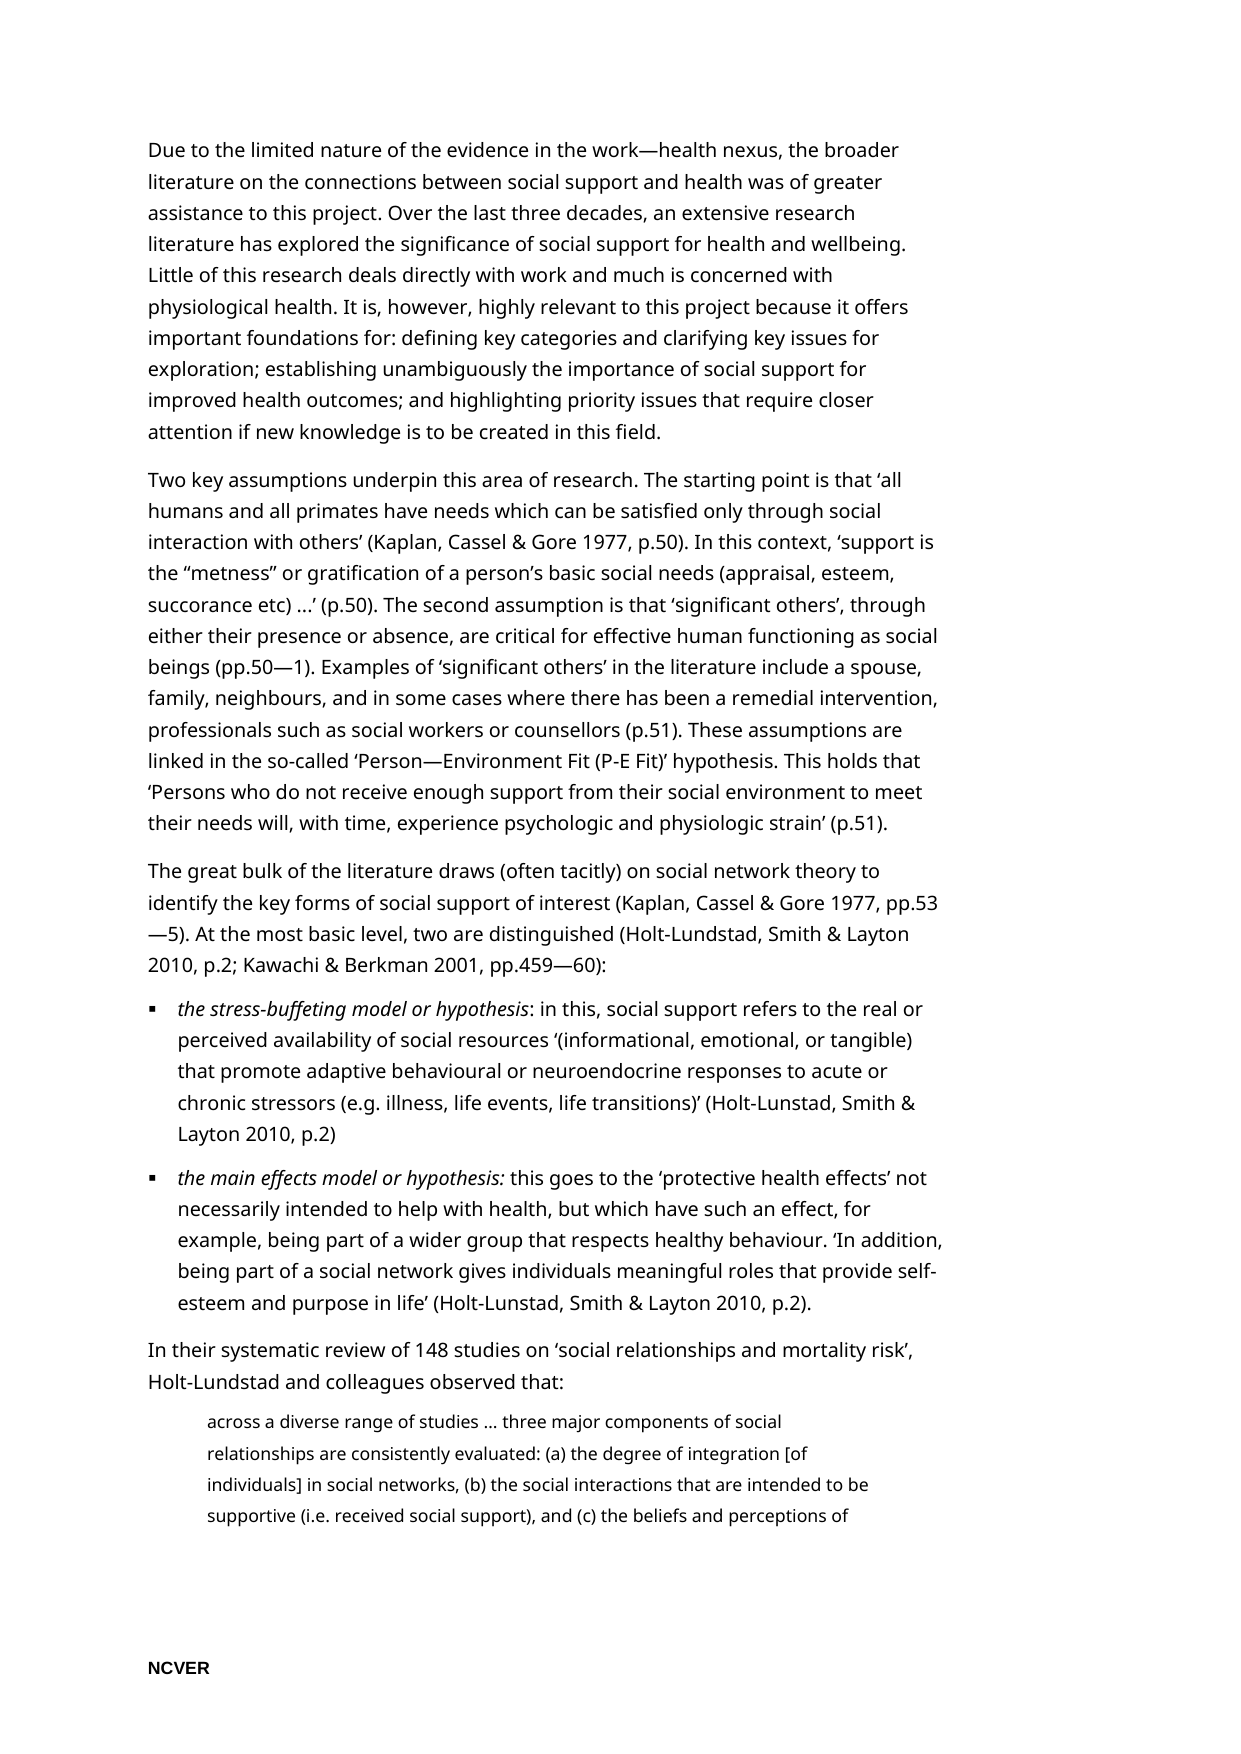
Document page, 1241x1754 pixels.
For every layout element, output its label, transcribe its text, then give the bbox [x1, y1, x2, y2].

text Two key assumptions underpin this area of research. The starting point is that ‘all humans and all primates have needs which can be satisfied only through social interaction with others’ (Kaplan, Cassel & Gore 1977, p.50). In this context, ‘support is the “metness” or gratification of a person’s basic social needs (appraisal, esteem, succorance etc) ...’ (p.50). The second assumption is that ‘significant others’, through either their presence or absence, are critical for effective human functioning as social beings (pp.50—1). Examples of ‘significant others’ in the literature include a spouse, family, neighbours, and in some cases where there has been a remedial intervention, professionals such as social workers or counsellors (p.51). These assumptions are linked in the so-called ‘Person—Environment Fit (P-E Fit)’ hypothesis. This holds that ‘Persons who do not receive enough support from their social environment to meet their needs will, with time, experience psychologic and physiologic strain’ (p.51). [148, 462, 945, 837]
text In their systematic review of 148 studies on ‘social relationships and mortality risk’, Holt-Lundstad and colleagues observed that: [148, 1333, 945, 1395]
text The great bulk of the literature draws (often tacitly) on social network theory to identify the key forms of social support of interest (Kaplan, Cassel & Gore 1977, pp.53—5). At the most basic level, two are distinguished (Holt-Lundstad, Smith & Layton 2010, p.2; Kawachi & Berkman 2001, pp.459—60): [148, 854, 945, 979]
text the stress-buffeting model or hypothesis: in this, social support refers to the real or perceived availability of social resources ‘(informational, emotional, or tangible) that promote adaptive behavioural or neuroendocrine responses to acute or chronic stressors (e.g. illness, life events, life transitions)’ (Holt-Lunstad, Smith & Layton 2010, p.2) [148, 991, 945, 1147]
text the main effects model or hypothesis: this goes to the ‘protective health effects’ not necessarily intended to help with health, but which have such an effect, for example, being part of a wider group that respects healthy behaviour. ‘In addition, being part of a social network gives individuals meaningful roles that provide self-esteem and purpose in life’ (Holt-Lunstad, Smith & Layton 2010, p.2). [148, 1160, 945, 1316]
text Due to the limited nature of the evidence in the work—health nexus, the broader literature on the connections between social support and health was of greater assistance to this project. Over the last three decades, an extensive research literature has explored the significance of social support for health and wellbeing. Little of this research deals directly with work and much is concerned with physiological health. It is, however, highly relevant to this project because it offers important foundations for: defining key categories and clarifying key issues for exploration; establishing unambiguously the importance of social support for improved health outcomes; and highlighting priority issues that require closer attention if new knowledge is to be created in this field. [148, 133, 945, 445]
